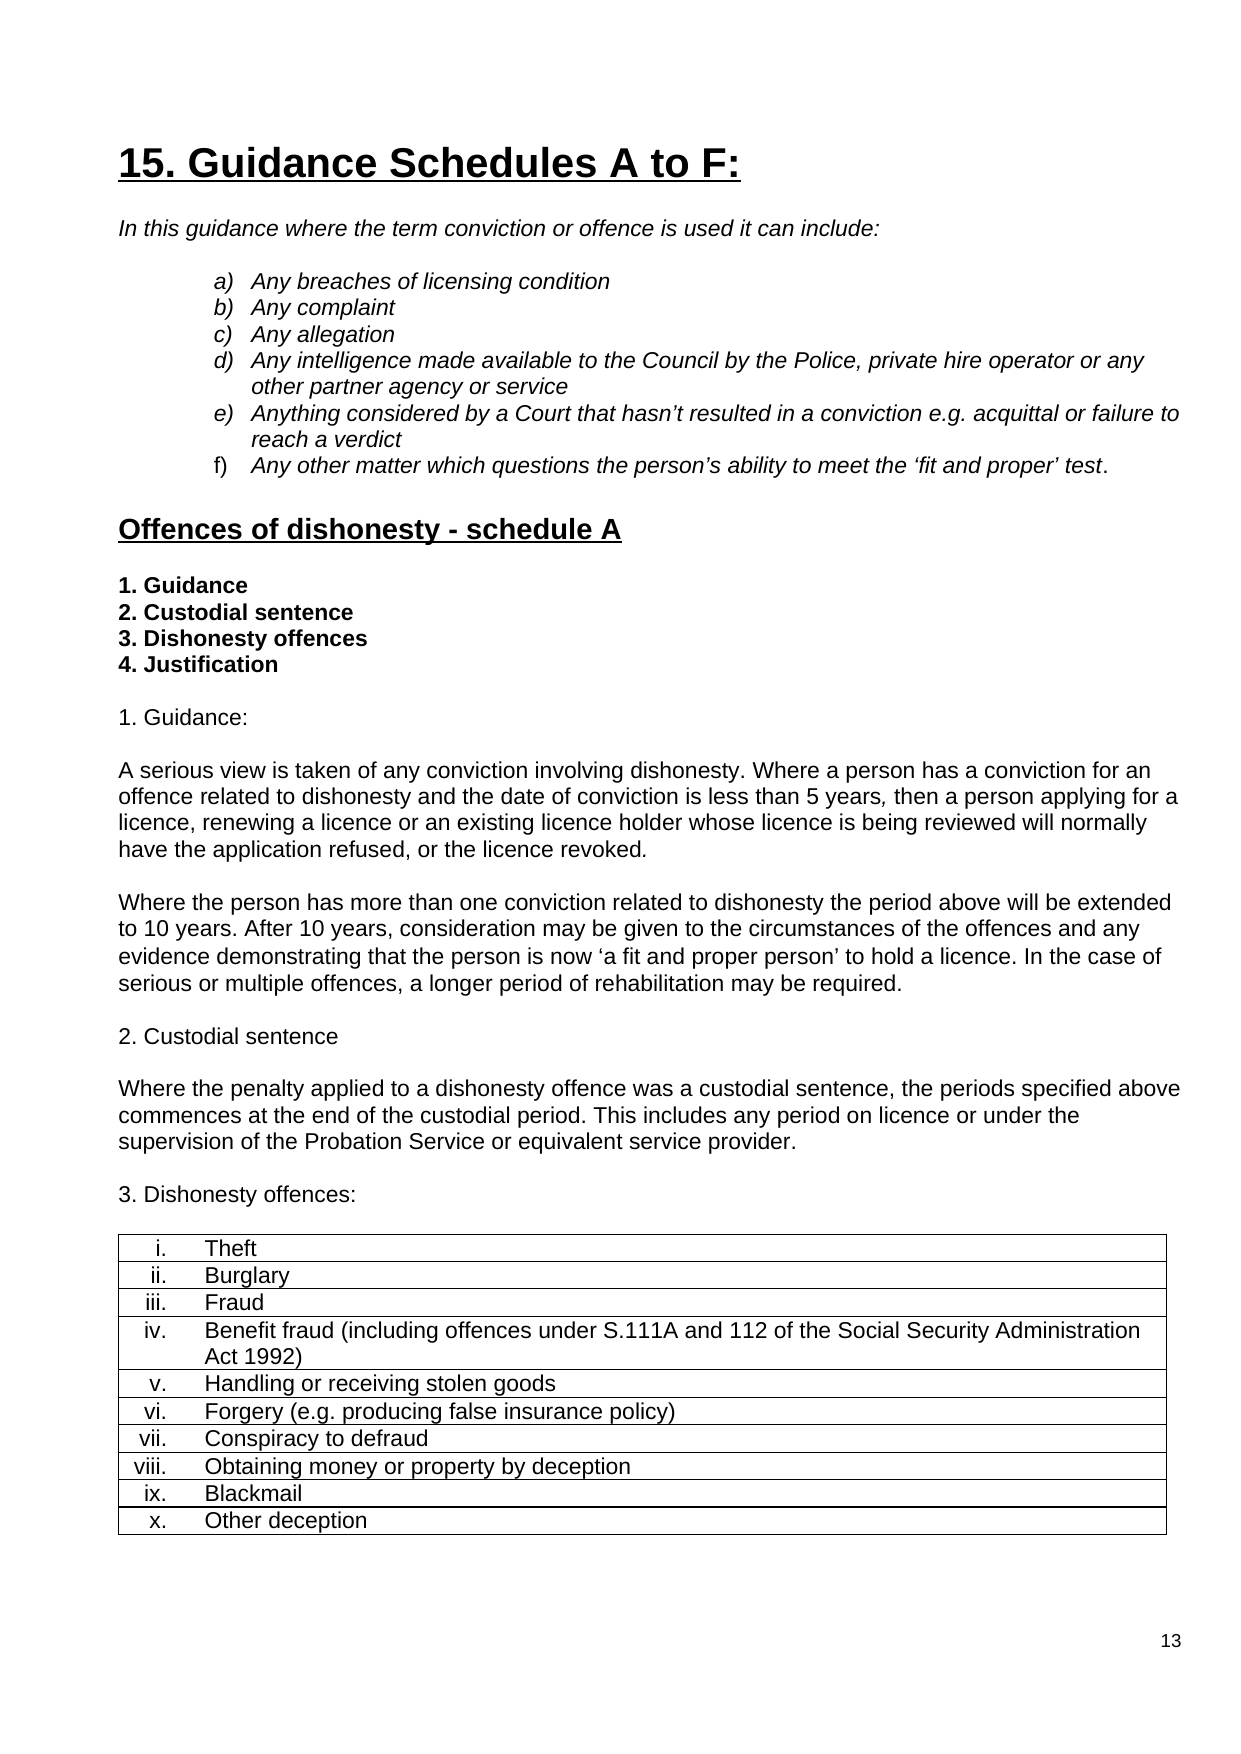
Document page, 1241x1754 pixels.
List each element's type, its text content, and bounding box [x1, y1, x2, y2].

text A serious view is taken of any conviction involving dishonesty. Where a person has a conviction for an offence related to dishonesty and the date of conviction is less than 5 years, then a person applying for a licence, renewing a licence or an existing licence holder whose licence is being reviewed will normally have the application refused, or the licence revoked. [118, 757, 1181, 862]
list Any complaint [213, 294, 1181, 321]
list Anything considered by a Court that hasn’t resulted in a conviction e.g. acquittal or failure to reach a verdict [213, 400, 1181, 452]
table_cell Benefit fraud (including offences under S.111A and 112 of the Social Security Administration Act 1992) [119, 1317, 1166, 1369]
text 1. Guidance [118, 572, 1181, 598]
text 2. Custodial sentence [118, 598, 1181, 625]
list Any allegation [213, 321, 1181, 347]
text 15. Guidance Schedules A to F: [118, 138, 1181, 186]
list Any breaches of licensing condition [213, 268, 1181, 294]
text 2. Custodial sentence [118, 1023, 1181, 1049]
table_cell Conspiracy to defraud [119, 1425, 1166, 1452]
table_cell Forgery (e.g. producing false insurance policy) [119, 1398, 1166, 1424]
text In this guidance where the term conviction or offence is used it can include: [118, 215, 1181, 242]
table_cell Obtaining money or property by deception [119, 1453, 1166, 1479]
list Any intelligence made available to the Council by the Police, private hire operator or any other partner agency or service [213, 347, 1181, 400]
text 3. Dishonesty offences: [118, 1181, 1181, 1207]
table_cell Handling or receiving stolen goods [119, 1370, 1166, 1397]
text 3. Dishonesty offences [118, 625, 1181, 651]
table_cell Fraud [119, 1289, 1166, 1316]
text 1. Guidance: [118, 704, 1181, 730]
text 4. Justification [118, 651, 1181, 678]
table_header Theft [119, 1235, 1166, 1261]
text Where the person has more than one conviction related to dishonesty the period above will be extended to 10 years. After 10 years, consideration may be given to the circumstances of the offences and any evidence demonstrating that the person is now ‘a fit and proper person’ to hold a licence. In the case of serious or multiple offences, a longer period of rehabilitation may be required. [118, 888, 1181, 996]
table_cell Burglary [119, 1262, 1166, 1288]
text Where the penalty applied to a dishonesty offence was a custodial sentence, the periods specified above commences at the end of the custodial period. This includes any period on licence or under the supervision of the Probation Service or equivalent service provider. [118, 1075, 1181, 1154]
text Offences of dishonesty - schedule A [118, 512, 1181, 546]
table_cell Blackmail [119, 1480, 1166, 1506]
list Any other matter which questions the person’s ability to meet the ‘fit and proper’ test. [213, 452, 1181, 479]
table_cell Other deception [119, 1508, 1166, 1534]
